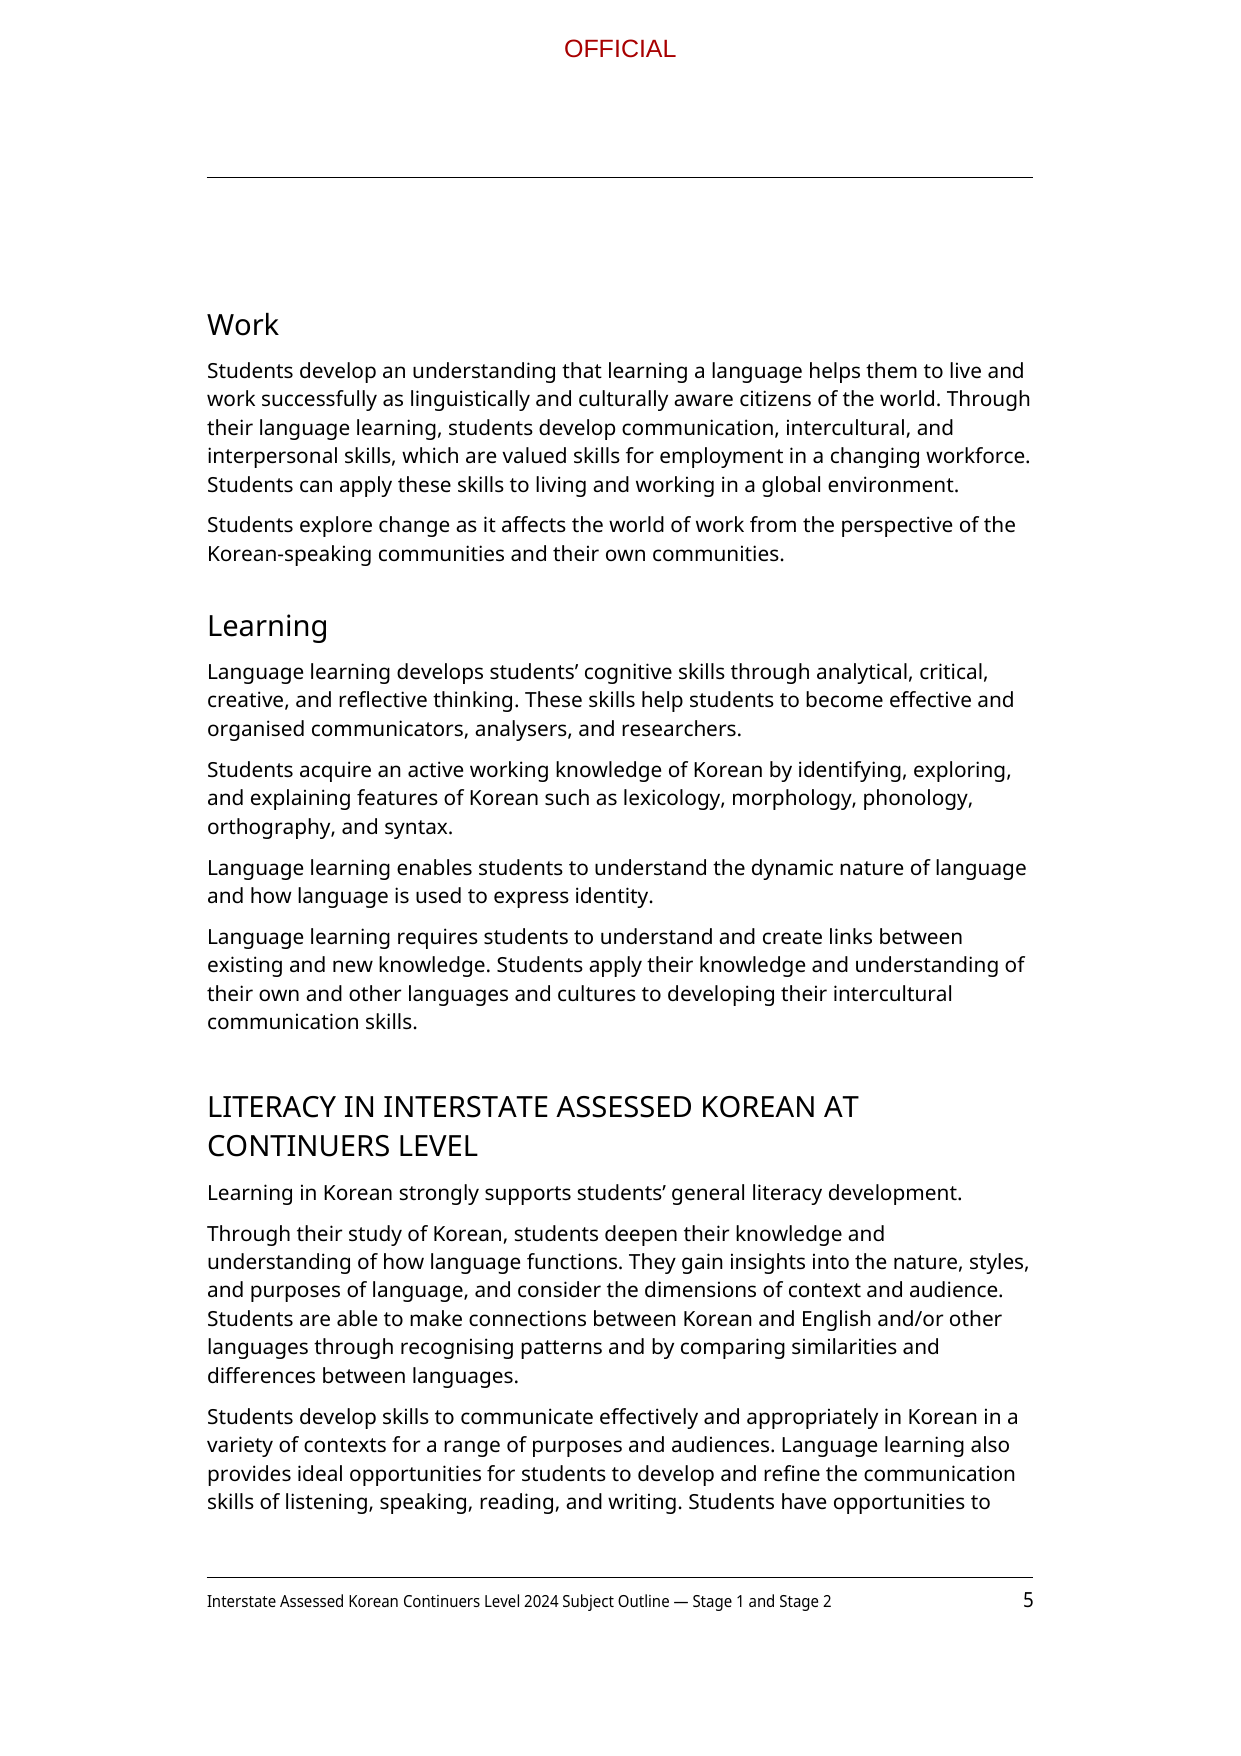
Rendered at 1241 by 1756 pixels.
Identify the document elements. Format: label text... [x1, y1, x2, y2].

text Language learning enables students to understand the dynamic nature of language and how language is used to express identity. [207, 853, 1033, 910]
text Students develop an understanding that learning a language helps them to live and work successfully as linguistically and culturally aware citizens of the world. Through their language learning, students develop communication, intercultural, and interpersonal skills, which are valued skills for employment in a changing workforce. Students can apply these skills to living and working in a global environment. [207, 356, 1033, 498]
text Learning [207, 605, 1033, 645]
text Language learning requires students to understand and create links between existing and new knowledge. Students apply their knowledge and understanding of their own and other languages and cultures to developing their intercultural communication skills. [207, 922, 1033, 1036]
text Students explore change as it affects the world of work from the perspective of the Korean-speaking communities and their own communities. [207, 511, 1033, 567]
text Work [207, 304, 1033, 343]
text Literacy in Interstate Assessed Korean at continuers level [207, 1086, 1033, 1165]
text Students acquire an active working knowledge of Korean by identifying, exploring, and explaining features of Korean such as lexicology, morphology, phonology, orthography, and syntax. [207, 755, 1033, 840]
text Through their study of Korean, students deepen their knowledge and understanding of how language functions. They gain insights into the nature, styles, and purposes of language, and consider the dimensions of context and audience. Students are able to make connections between Korean and English and/or other languages through recognising patterns and by comparing similarities and differences between languages. [207, 1219, 1033, 1389]
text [207, 1402, 1033, 1516]
text Language learning develops students’ cognitive skills through analytical, critical, creative, and reflective thinking. These skills help students to become effective and organised communicators, analysers, and researchers. [207, 657, 1033, 742]
text Learning in Korean strongly supports students’ general literacy development. [207, 1178, 1033, 1206]
